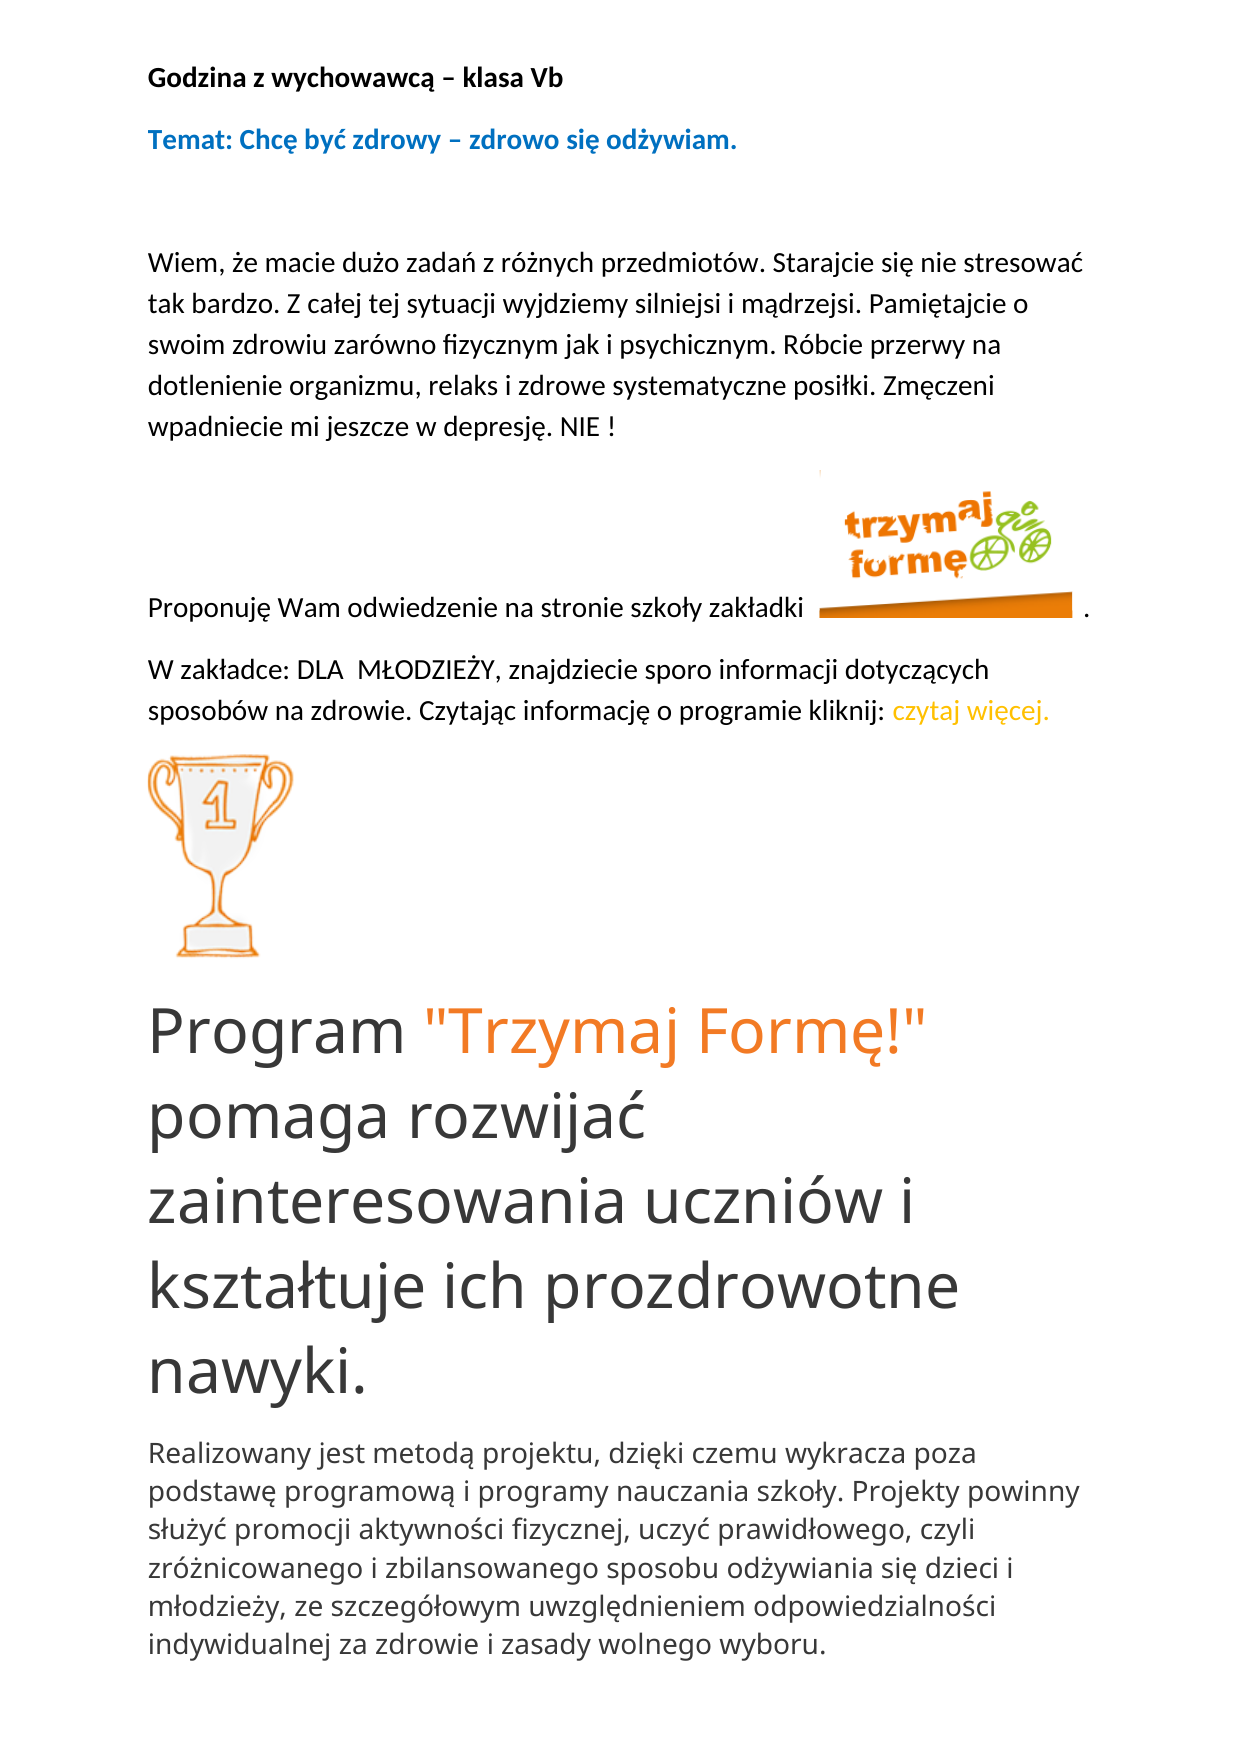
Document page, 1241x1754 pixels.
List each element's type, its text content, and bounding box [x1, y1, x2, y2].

text Realizowany jest metodą projektu, dzięki czemu wykracza poza podstawę programową i programy nauczania szkoły. Projekty powinny służyć promocji aktywności fizycznej, uczyć prawidłowego, czyli zróżnicowanego i zbilansowanego sposobu odżywiania się dzieci i młodzieży, ze szczegółowym uwzględnieniem odpowiedzialności indywidualnej za zdrowie i zasady wolnego wyboru. [148, 1433, 1093, 1663]
text Godzina z wychowawcą – klasa Vb [148, 59, 1093, 95]
text W zakładce: DLA MŁODZIEŻY, znajdziecie sporo informacji dotyczących sposobów na zdrowie. Czytając informację o programie kliknij: czytaj więcej. [148, 651, 1093, 728]
text Temat: Chcę być zdrowy – zdrowo się odżywiam. [148, 121, 1093, 157]
picture [147, 753, 295, 962]
picture [811, 470, 1083, 618]
text Wiem, że macie dużo zadań z różnych przedmiotów. Starajcie się nie stresować tak bardzo. Z całej tej sytuacji wyjdziemy silniejsi i mądrzejsi. Pamiętajcie o swoim zdrowiu zarówno fizycznym jak i psychicznym. Róbcie przerwy na dotlenienie organizmu, relaks i zdrowe systematyczne posiłki. Zmęczeni wpadniecie mi jeszcze w depresję. NIE ! [148, 244, 1093, 444]
text Program "Trzymaj Formę!" pomaga rozwijać zainteresowania uczniów i kształtuje ich prozdrowotne nawyki. [148, 987, 1093, 1412]
